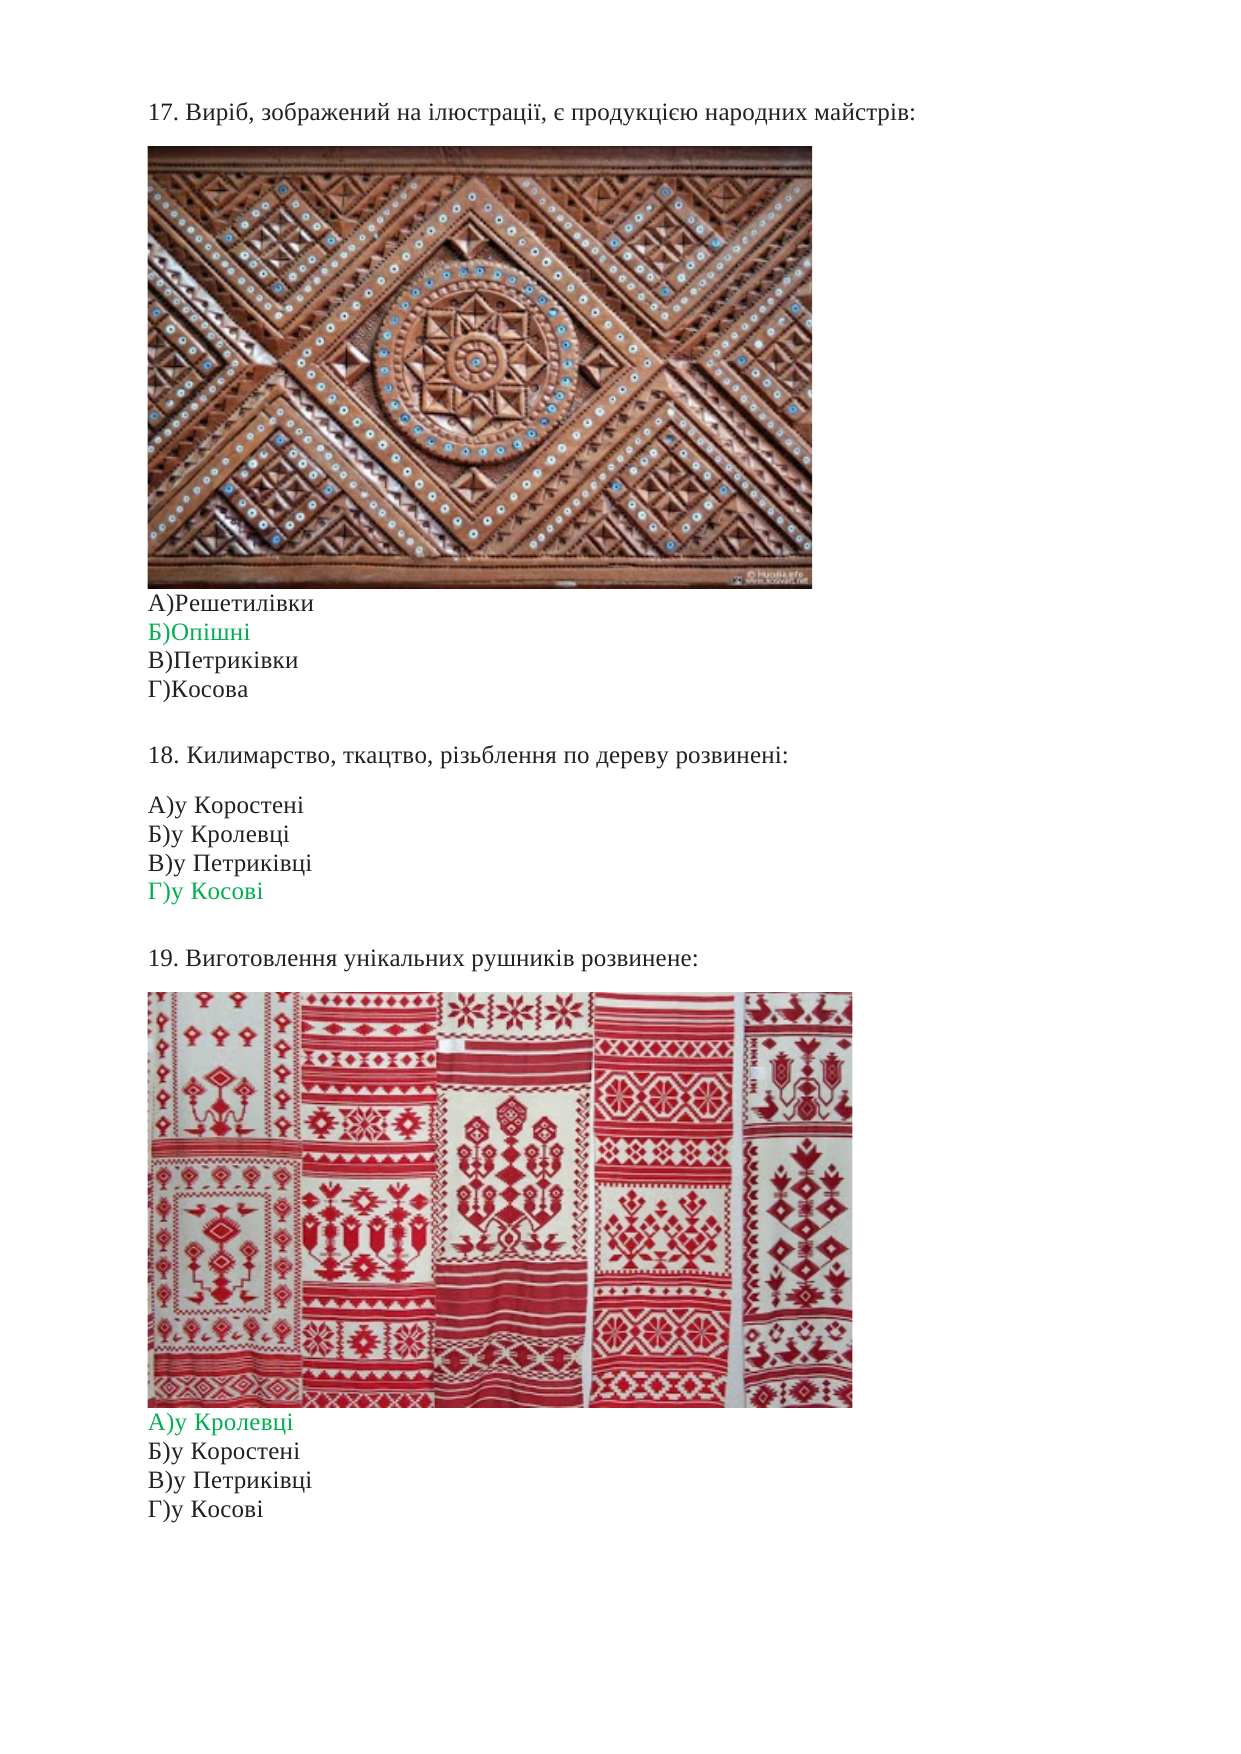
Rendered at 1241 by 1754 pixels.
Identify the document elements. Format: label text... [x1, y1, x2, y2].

text Г)Косова [148, 674, 1152, 703]
text 17. Виріб, зображений на ілюстрації, є продукцією народних майстрів: [148, 88, 1152, 126]
text Г)у Косові [148, 1494, 1152, 1522]
text В)Петриківки [148, 646, 1152, 674]
text В)у Петриківці [148, 1465, 1152, 1494]
text А)у Коростені [148, 790, 1152, 819]
text Г)у Косові [148, 876, 1152, 905]
text Б)у Кролевці [148, 819, 1152, 848]
text 19. Виготовлення унікальних рушників розвинене: [148, 934, 1152, 971]
text Б)у Коростені [148, 1436, 1152, 1465]
text Б)Опішні [148, 617, 1152, 646]
text А)у Кролевці [148, 1407, 1152, 1436]
text А)Решетилівки [148, 588, 1152, 617]
text В)у Петриківці [148, 848, 1152, 876]
text 18. Килимарство, ткацтво, різьблення по дереву розвинені: [148, 732, 1152, 769]
picture [147, 146, 813, 589]
picture [147, 992, 853, 1408]
